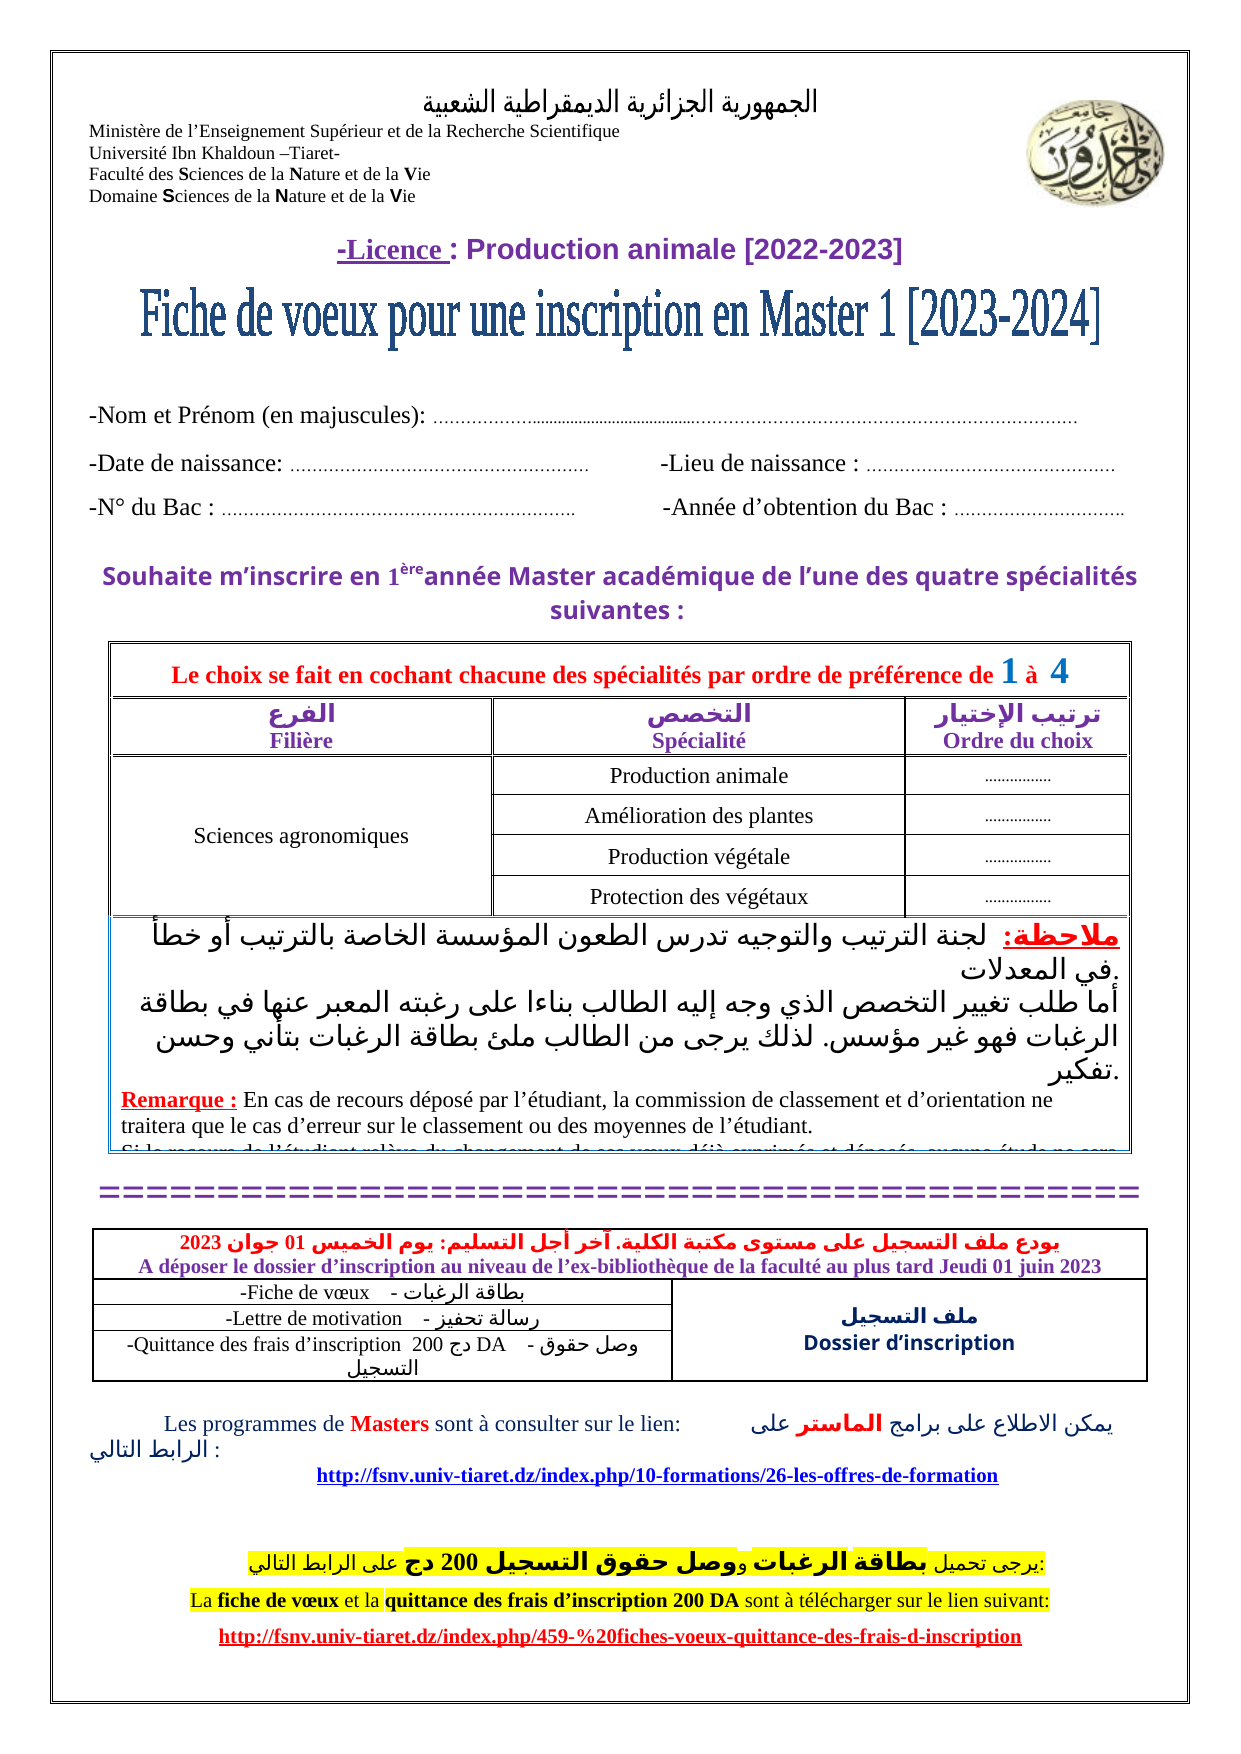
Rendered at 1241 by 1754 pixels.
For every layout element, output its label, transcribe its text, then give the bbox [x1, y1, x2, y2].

table_cell ملف التسجيل Dossier d’inscription [673, 1280, 1146, 1379]
table_header يودع ملف التسجيل على مستوى مكتبة الكلية. آخر أجل التسليم: يوم الخميس 01 جوان 2023 A déposer le dossier d’inscription au niveau de l’ex-bibliothèque de la faculté au plus tard Jeudi 01 juin 2023 [94, 1230, 1146, 1278]
text Ministère de l’Enseignement Supérieur et de la Recherche Scientifique [89, 120, 1026, 142]
table_cell ................ [906, 754, 1129, 794]
text -Licence : Production animale [2022-2023] [89, 228, 1152, 268]
text Les programmes de Masters sont à consulter sur le lien: يمكن الاطلاع على برامج الماستر على الرابط التالي : [89, 1410, 1152, 1463]
table_cell Amélioration des plantes [494, 795, 904, 834]
table_cell ................ [906, 835, 1129, 875]
text يرجى تحميل بطاقة الرغبات ووصل حقوق التسجيل 200 دج على الرابط التالي: [927, 1547, 1152, 1576]
text La fiche de vœux et la quittance des frais d’inscription 200 DA sont à télécharger sur le lien suivant: [89, 1587, 1152, 1612]
table_cell -Quittance des frais d’inscription دج 200 DA - وصل حقوق التسجيل [94, 1331, 671, 1379]
text Domaine Sciences de la Nature et de la Vie [89, 185, 1026, 206]
table_cell Protection des végétaux [494, 876, 904, 915]
table_cell ملاحظة: لجنة الترتيب والتوجيه تدرس الطعون المؤسسة الخاصة بالترتيب أو خطأ في المعدلات. أما طلب تغيير التخصص الذي وجه إليه الطالب بناءا على رغبته المعبر عنها في بطاقة الرغبات فهو غير مؤسس. لذلك يرجى من الطالب ملئ بطاقة الرغبات بتأني وحسن تفكير. Remarque : En cas de recours déposé par l’étudiant, la commission de classement et d’orientation ne traitera que le cas d’erreur sur le classement ou des moyennes de l’étudiant. Si le recours de l’étudiant relève du changement de ses vœux déjà exprimés et déposés, aucune étude ne sera suivie pour ce cas. Dès lors, il est conseillé à l’étudiant de bien exprimer ses vœux de manière rationnelle avant des les transcrire sur sa fiche de vœux. [110, 915, 1131, 1150]
table_cell التخصص Spécialité [494, 699, 904, 753]
text -Date de naissance: ……………………………………………… -Lieu de naissance : ……………………………………… [89, 448, 1152, 477]
text -N° du Bac : ………………………………………………………. -Année d’obtention du Bac : …………………………. [89, 492, 1152, 520]
text ============================================ [89, 1168, 1152, 1216]
table_cell ترتيب الإختيار Ordre du choix [906, 696, 1129, 753]
table_cell Production végétale [494, 835, 904, 875]
table_cell -Lettre de motivation - رسالة تحفيز [94, 1305, 671, 1330]
text يرجى تحميل بطاقة الرغبات ووصل حقوق التسجيل 200 دج على الرابط التالي: [89, 1547, 404, 1576]
text http://fsnv.univ-tiaret.dz/index.php/459-%20fiches-voeux-quittance-des-frais-d-inscription [89, 1623, 1152, 1648]
text Faculté des Sciences de la Nature et de la Vie [89, 163, 1026, 185]
text Université Ibn Khaldoun –Tiaret- [89, 142, 1026, 163]
table_cell ................ [906, 795, 1129, 834]
text Souhaite m’inscrire en 1èreannée Master académique de l’une des quatre spécialités suivantes : [89, 559, 1152, 627]
text http://fsnv.univ-tiaret.dz/index.php/10-formations/26-les-offres-de-formation [89, 1463, 1152, 1487]
table_cell -Fiche de vœux - بطاقة الرغبات [94, 1280, 671, 1304]
table_cell ................ [906, 876, 1129, 915]
picture [1026, 100, 1166, 208]
table_cell الفرع Filière [111, 696, 491, 753]
table_cell Production animale [494, 757, 904, 794]
table_header Le choix se fait en cochant chacune des spécialités par ordre de préférence de 1 à 4 [111, 644, 1129, 696]
text -Nom et Prénom (en majuscules): ……………….......................................…………………………………………………………… [89, 401, 1152, 429]
table_cell Sciences agronomiques [111, 754, 491, 915]
